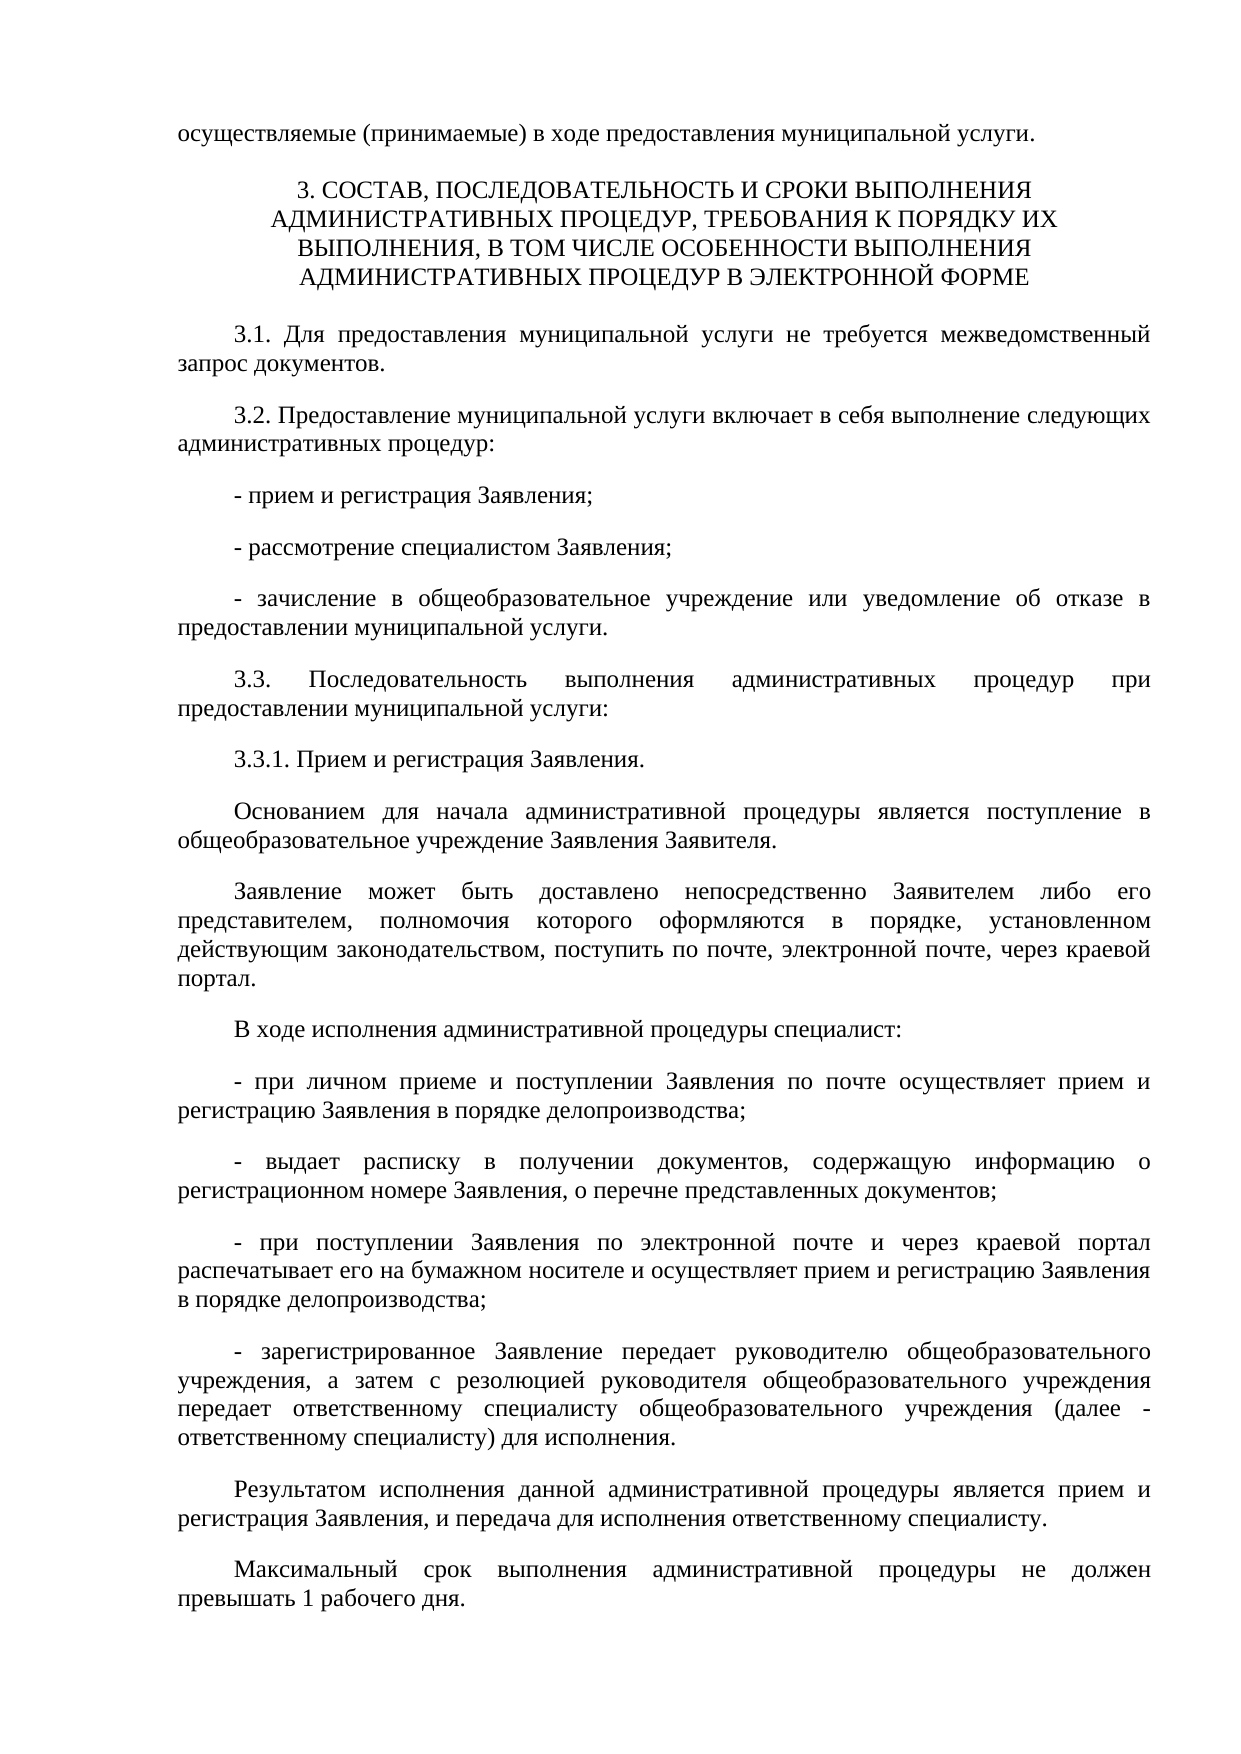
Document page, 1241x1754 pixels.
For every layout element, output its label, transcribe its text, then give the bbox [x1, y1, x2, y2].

text Результатом исполнения данной административной процедуры является прием и регистрация Заявления, и передача для исполнения ответственному специалисту. [177, 1474, 1152, 1531]
text - зарегистрированное Заявление передает руководителю общеобразовательного учреждения, а затем с резолюцией руководителя общеобразовательного учреждения передает ответственному специалисту общеобразовательного учреждения (далее - ответственному специалисту) для исполнения. [177, 1336, 1152, 1451]
text Основанием для начала административной процедуры является поступление в общеобразовательное учреждение Заявления Заявителя. [177, 796, 1152, 853]
text Заявление может быть доставлено непосредственно Заявителем либо его представителем, полномочия которого оформляются в порядке, установленном действующим законодательством, поступить по почте, электронной почте, через краевой портал. [177, 876, 1152, 991]
text - прием и регистрация Заявления; [177, 480, 1152, 509]
text АДМИНИСТРАТИВНЫХ ПРОЦЕДУР, ТРЕБОВАНИЯ К ПОРЯДКУ ИХ [177, 204, 1152, 233]
text 3.1. Для предоставления муниципальной услуги не требуется межведомственный запрос документов. [177, 319, 1152, 377]
text - выдает расписку в получении документов, содержащую информацию о регистрационном номере Заявления, о перечне представленных документов; [177, 1146, 1152, 1204]
text - при поступлении Заявления по электронной почте и через краевой портал распечатывает его на бумажном носителе и осуществляет прием и регистрацию Заявления в порядке делопроизводства; [177, 1227, 1152, 1313]
text 3.3.1. Прием и регистрация Заявления. [177, 744, 1152, 773]
text 3. СОСТАВ, ПОСЛЕДОВАТЕЛЬНОСТЬ И СРОКИ ВЫПОЛНЕНИЯ [177, 176, 1152, 204]
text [177, 118, 1152, 147]
text АДМИНИСТРАТИВНЫХ ПРОЦЕДУР В ЭЛЕКТРОННОЙ ФОРМЕ [177, 262, 1152, 291]
text 3.3. Последовательность выполнения административных процедур при предоставлении муниципальной услуги: [177, 664, 1152, 721]
text - рассмотрение специалистом Заявления; [177, 532, 1152, 561]
text 3.2. Предоставление муниципальной услуги включает в себя выполнение следующих административных процедур: [177, 400, 1152, 457]
text Максимальный срок выполнения административной процедуры не должен превышать 1 рабочего дня. [177, 1554, 1152, 1612]
text - зачисление в общеобразовательное учреждение или уведомление об отказе в предоставлении муниципальной услуги. [177, 583, 1152, 641]
text В ходе исполнения административной процедуры специалист: [177, 1014, 1152, 1043]
text ВЫПОЛНЕНИЯ, В ТОМ ЧИСЛЕ ОСОБЕННОСТИ ВЫПОЛНЕНИЯ [177, 233, 1152, 262]
text - при личном приеме и поступлении Заявления по почте осуществляет прием и регистрацию Заявления в порядке делопроизводства; [177, 1066, 1152, 1123]
